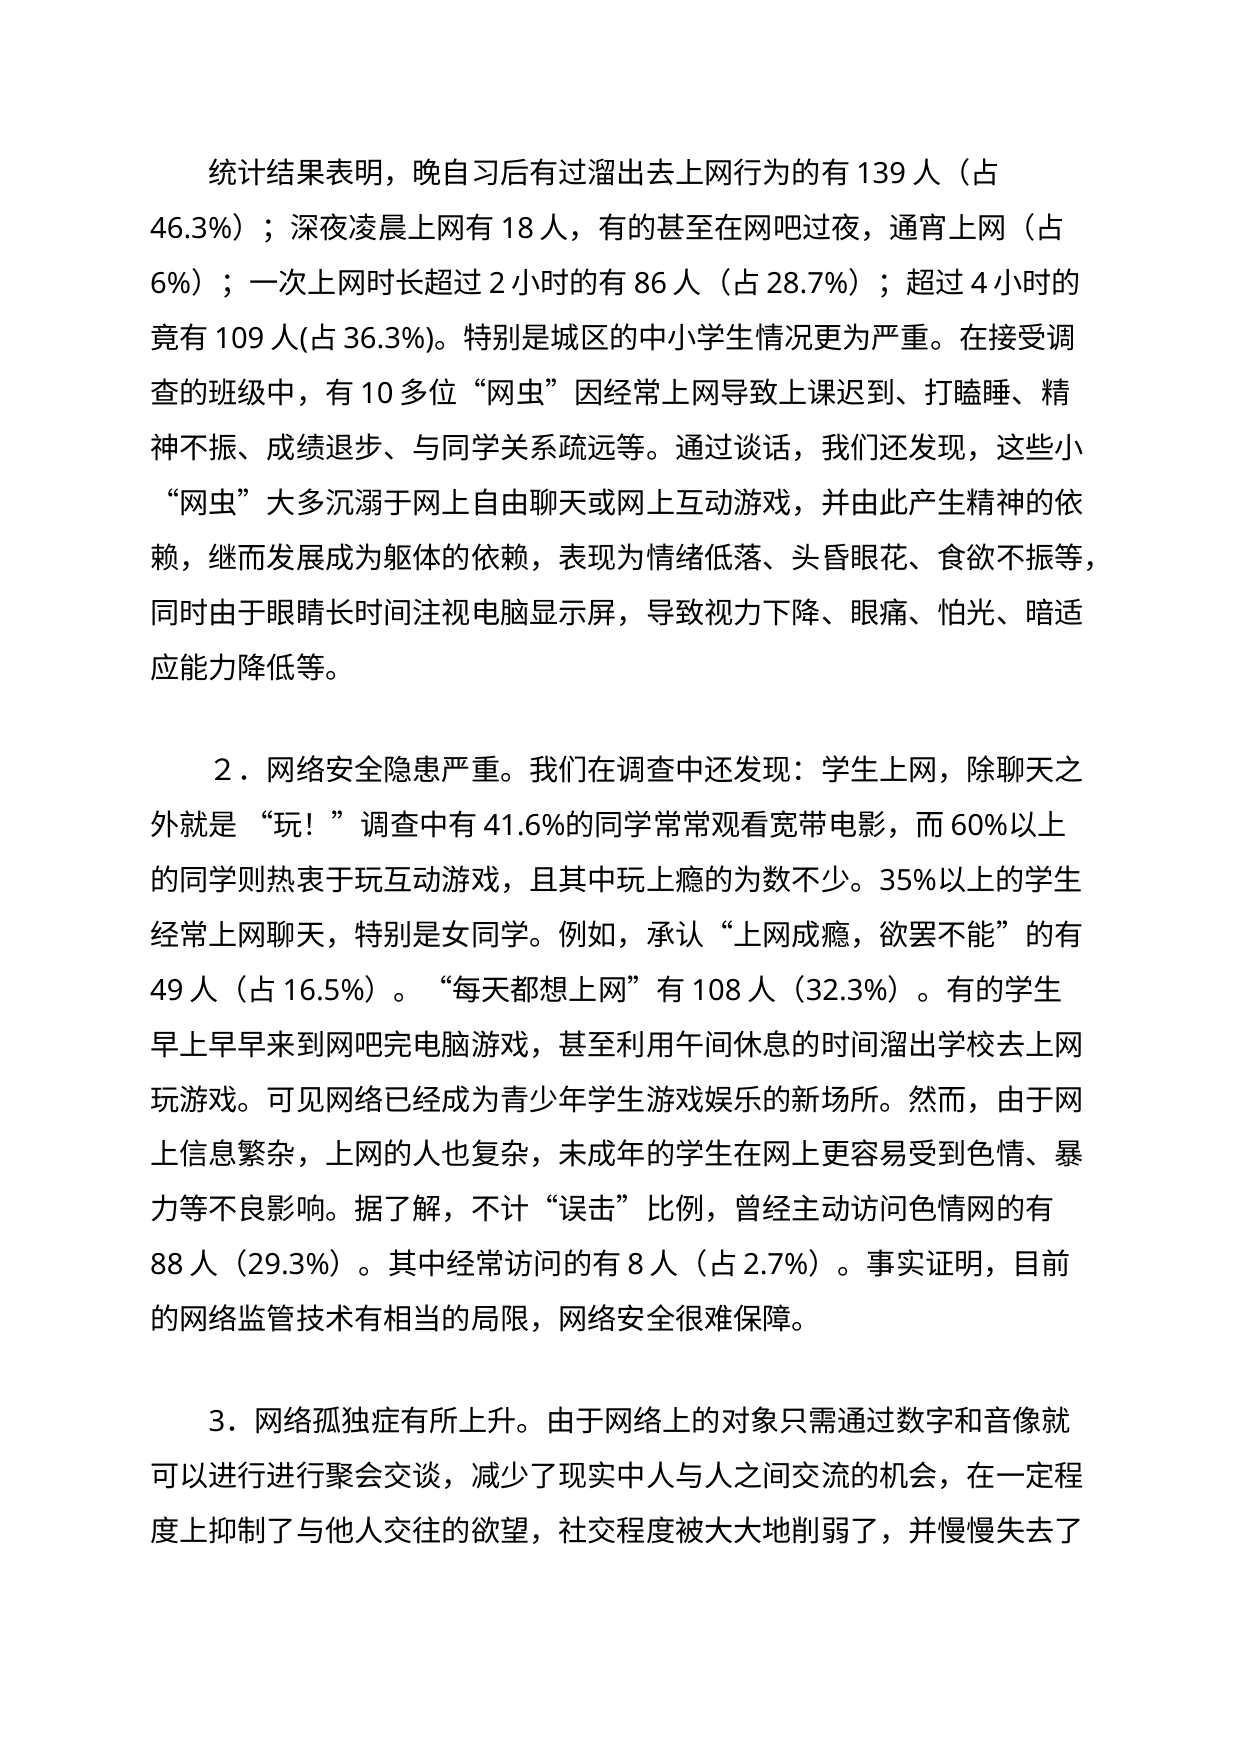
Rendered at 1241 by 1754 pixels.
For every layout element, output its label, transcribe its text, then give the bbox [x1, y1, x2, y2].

text 统计结果表明，晚自习后有过溜出去上网行为的有139人（占46.3%）；深夜凌晨上网有18人，有的甚至在网吧过夜，通宵上网（占6%）；一次上网时长超过2小时的有86人（占28.7%）；超过4小时的竟有109人(占36.3%)。特别是城区的中小学生情况更为严重。在接受调查的班级中，有10多位“网虫”因经常上网导致上课迟到、打瞌睡、精神不振、成绩退步、与同学关系疏远等。通过谈话，我们还发现，这些小“网虫”大多沉溺于网上自由聊天或网上互动游戏，并由此产生精神的依赖，继而发展成为躯体的依赖，表现为情绪低落、头昏眼花、食欲不振等，同时由于眼睛长时间注视电脑显示屏，导致视力下降、眼痛、怕光、暗适应能力降低等。 [150, 150, 1090, 687]
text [150, 1397, 1090, 1550]
text ２．网络安全隐患严重。我们在调查中还发现：学生上网，除聊天之外就是 “玩！”调查中有41.6%的同学常常观看宽带电影，而60%以上的同学则热衷于玩互动游戏，且其中玩上瘾的为数不少。35%以上的学生经常上网聊天，特别是女同学。例如，承认“上网成瘾，欲罢不能”的有49人（占16.5%）。“每天都想上网”有108人（32.3%）。有的学生早上早早来到网吧完电脑游戏，甚至利用午间休息的时间溜出学校去上网玩游戏。可见网络已经成为青少年学生游戏娱乐的新场所。然而，由于网上信息繁杂，上网的人也复杂，未成年的学生在网上更容易受到色情、暴力等不良影响。据了解，不计“误击”比例，曾经主动访问色情网的有88人（29.3%）。其中经常访问的有8人（占2.7%）。事实证明，目前的网络监管技术有相当的局限，网络安全很难保障。 [150, 746, 1090, 1338]
